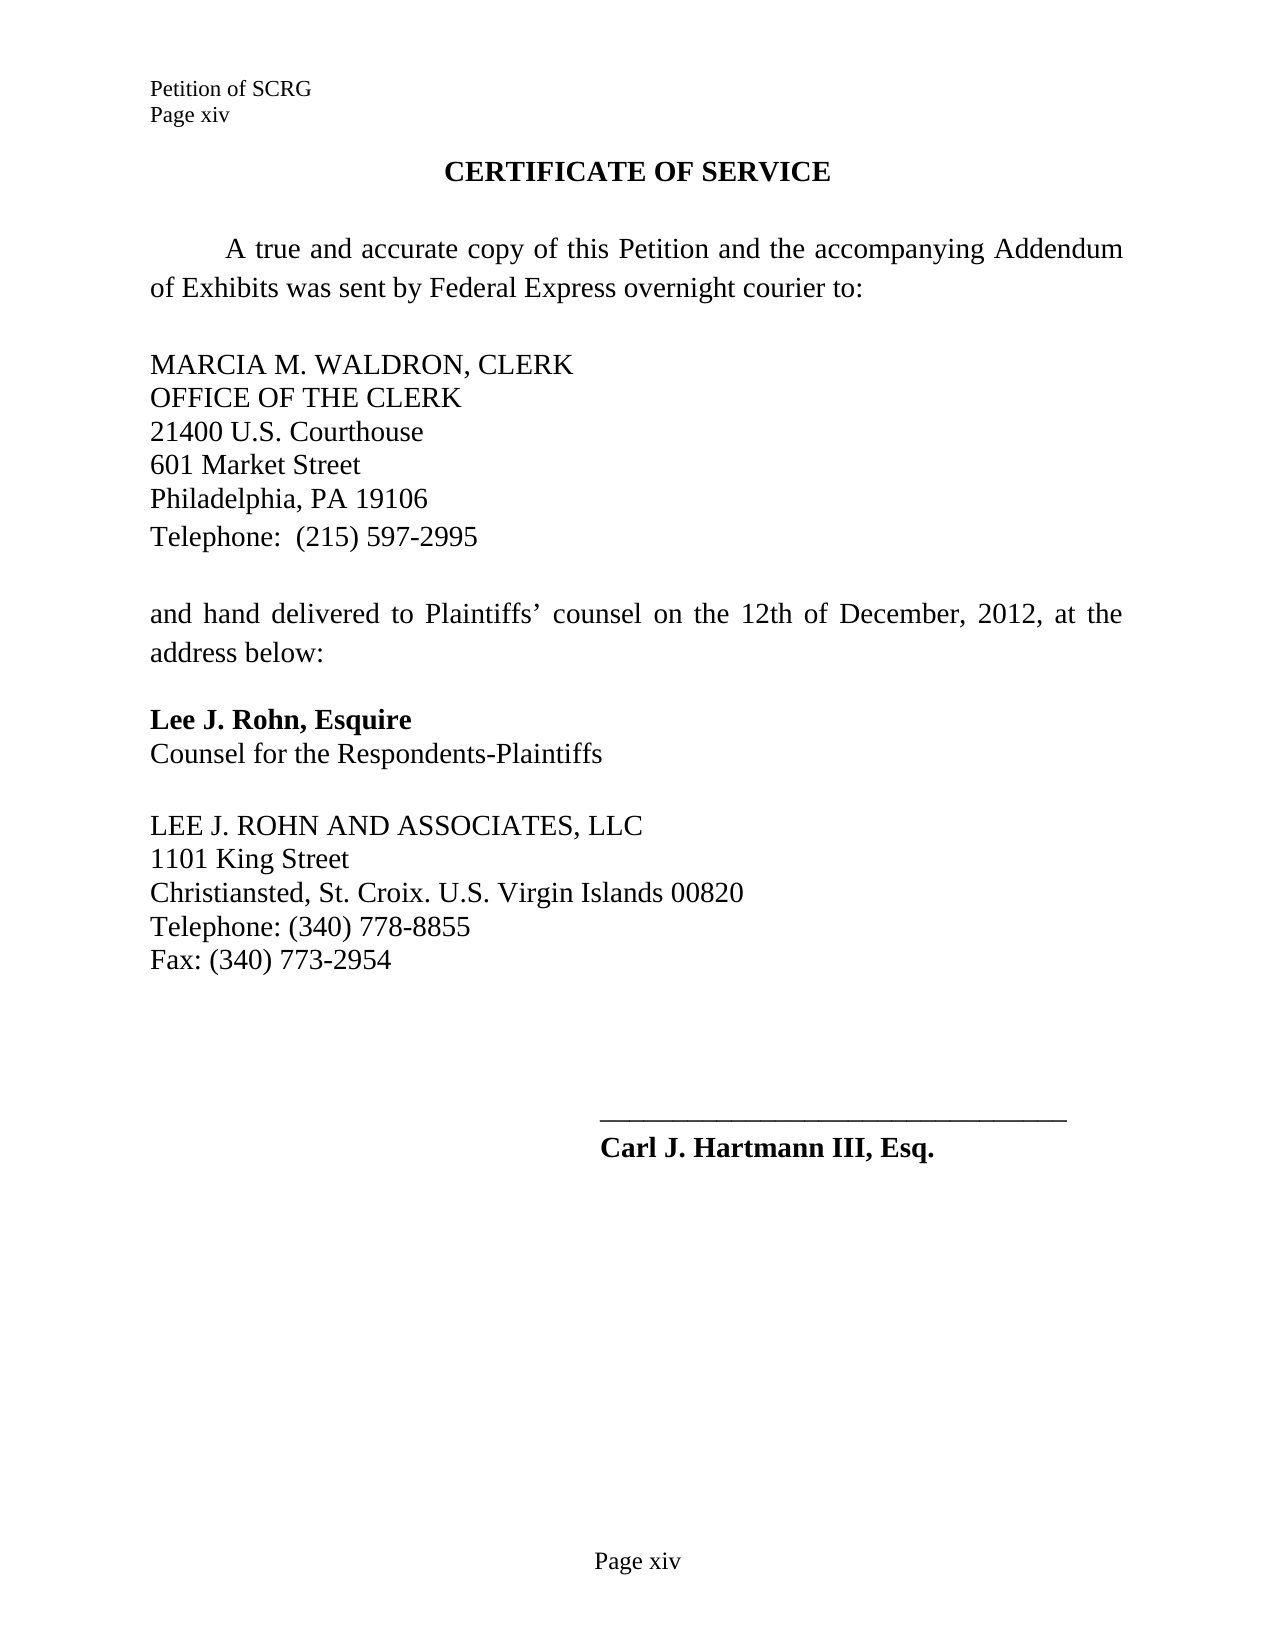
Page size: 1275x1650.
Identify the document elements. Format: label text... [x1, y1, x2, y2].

text A true and accurate copy of this Petition and the accompanying Addendum of Exhibits was sent by Federal Express overnight courier to: [150, 231, 1125, 303]
text 21400 U.S. Courthouse [150, 414, 1125, 447]
text Christiansted, St. Croix. U.S. Virgin Islands 00820 [150, 875, 1125, 909]
text and hand delivered to Plaintiffs’ counsel on the 12th of December, 2012, at the address below: [150, 597, 1125, 669]
text Telephone: (340) 778-8855 [150, 909, 1125, 942]
text ________________________________ [150, 1091, 1125, 1125]
text Lee J. Rohn, Esquire [150, 702, 1125, 736]
text Telephone: (215) 597-2995 [150, 519, 1125, 553]
text CERTIFICATE OF SERVICE [150, 154, 1125, 188]
text Philadelphia, PA 19106 [150, 481, 1125, 514]
text Counsel for the Respondents-Plaintiffs [150, 736, 1125, 769]
text 601 Market Street [150, 447, 1125, 481]
text LEE J. ROHN AND ASSOCIATES, LLC [150, 808, 1125, 842]
text Carl J. Hartmann III, Esq. [150, 1130, 1125, 1163]
text OFFICE OF THE CLERK [150, 380, 1125, 414]
text Fax: (340) 773-2954 [150, 942, 1125, 976]
text 1101 King Street [150, 842, 1125, 875]
text MARCIA M. WALDRON, CLERK [150, 347, 1125, 380]
